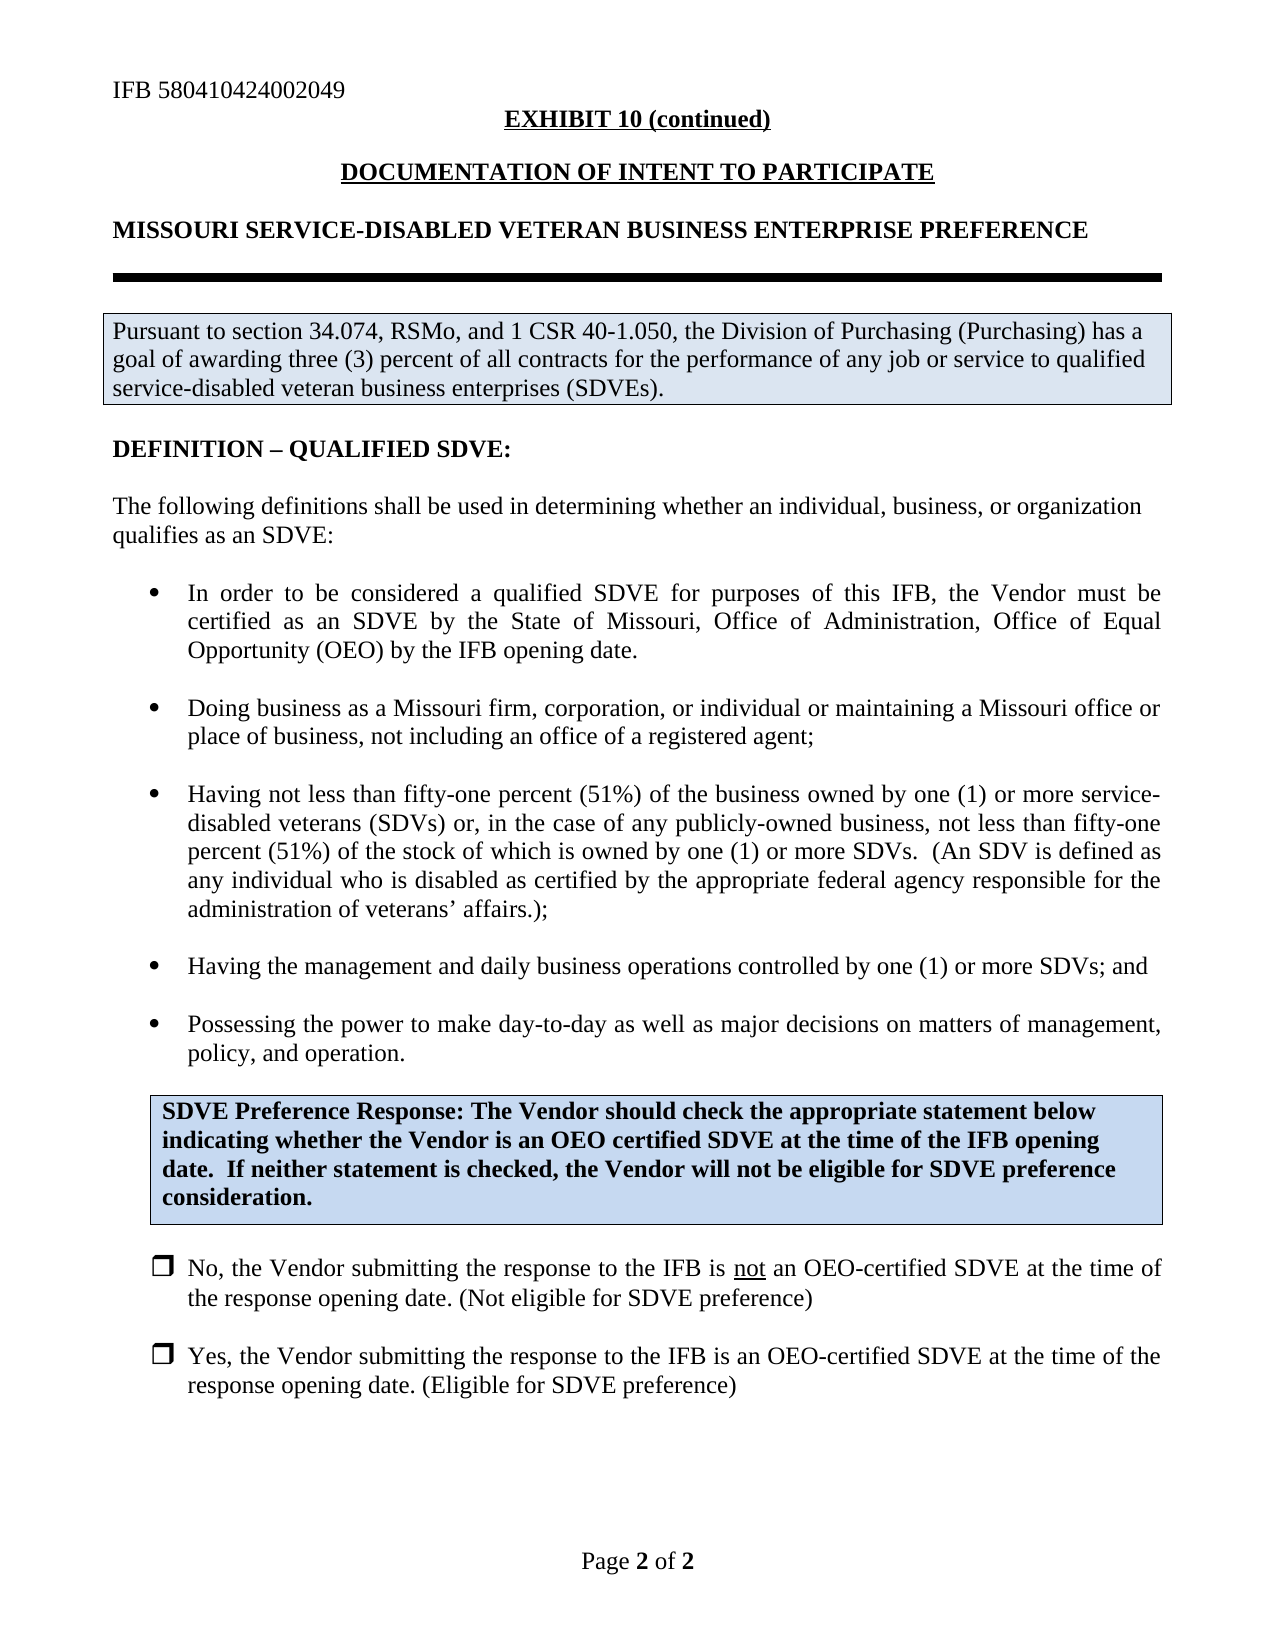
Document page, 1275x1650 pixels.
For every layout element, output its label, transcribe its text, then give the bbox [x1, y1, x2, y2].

list Having the management and daily business operations controlled by one (1) or more SDVs; and [150, 951, 1162, 980]
table_header SDVE Preference Response: The Vendor should check the appropriate statement below indicating whether the Vendor is an OEO certified SDVE at the time of the IFB opening date. If neither statement is checked, the Vendor will not be eligible for SDVE preference consideration. [151, 1096, 1162, 1224]
list Doing business as a Missouri firm, corporation, or individual or maintaining a Missouri office or place of business, not including an office of a registered agent; [150, 693, 1162, 750]
text DOCUMENTATION OF INTENT TO PARTICIPATE [112, 157, 1162, 186]
text DEFINITION – QUALIFIED SDVE: [112, 434, 1162, 463]
list Possessing the power to make day-to-day as well as major decisions on matters of management, policy, and operation. [150, 1009, 1162, 1066]
list Yes, the Vendor submitting the response to the IFB is an OEO-certified SDVE at the time of the response opening date. (Eligible for SDVE preference) [150, 1341, 1162, 1399]
list In order to be considered a qualified SDVE for purposes of this IFB, the Vendor must be certified as an SDVE by the State of Missouri, Office of Administration, Office of Equal Opportunity (OEO) by the IFB opening date. [150, 578, 1162, 664]
text The following definitions shall be used in determining whether an individual, business, or organization qualifies as an SDVE: [112, 491, 1162, 549]
text MISSOURI SERVICE-DISABLED VETERAN BUSINESS ENTERPRISE PREFERENCE [112, 215, 1162, 244]
list Having not less than fifty-one percent (51%) of the business owned by one (1) or more service-disabled veterans (SDVs) or, in the case of any publicly-owned business, not less than fifty-one percent (51%) of the stock of which is owned by one (1) or more SDVs. (An SDV is defined as any individual who is disabled as certified by the appropriate federal agency responsible for the administration of veterans’ affairs.); [150, 779, 1162, 923]
text EXHIBIT 10 (continued) [112, 104, 1162, 132]
list No, the Vendor submitting the response to the IFB is not an OEO-certified SDVE at the time of the response opening date. (Not eligible for SDVE preference) [150, 1253, 1162, 1312]
text Pursuant to section 34.074, RSMo, and 1 CSR 40-1.050, the Division of Purchasing (Purchasing) has a goal of awarding three (3) percent of all contracts for the performance of any job or service to qualified service-disabled veteran business enterprises (SDVEs). [104, 314, 1171, 404]
